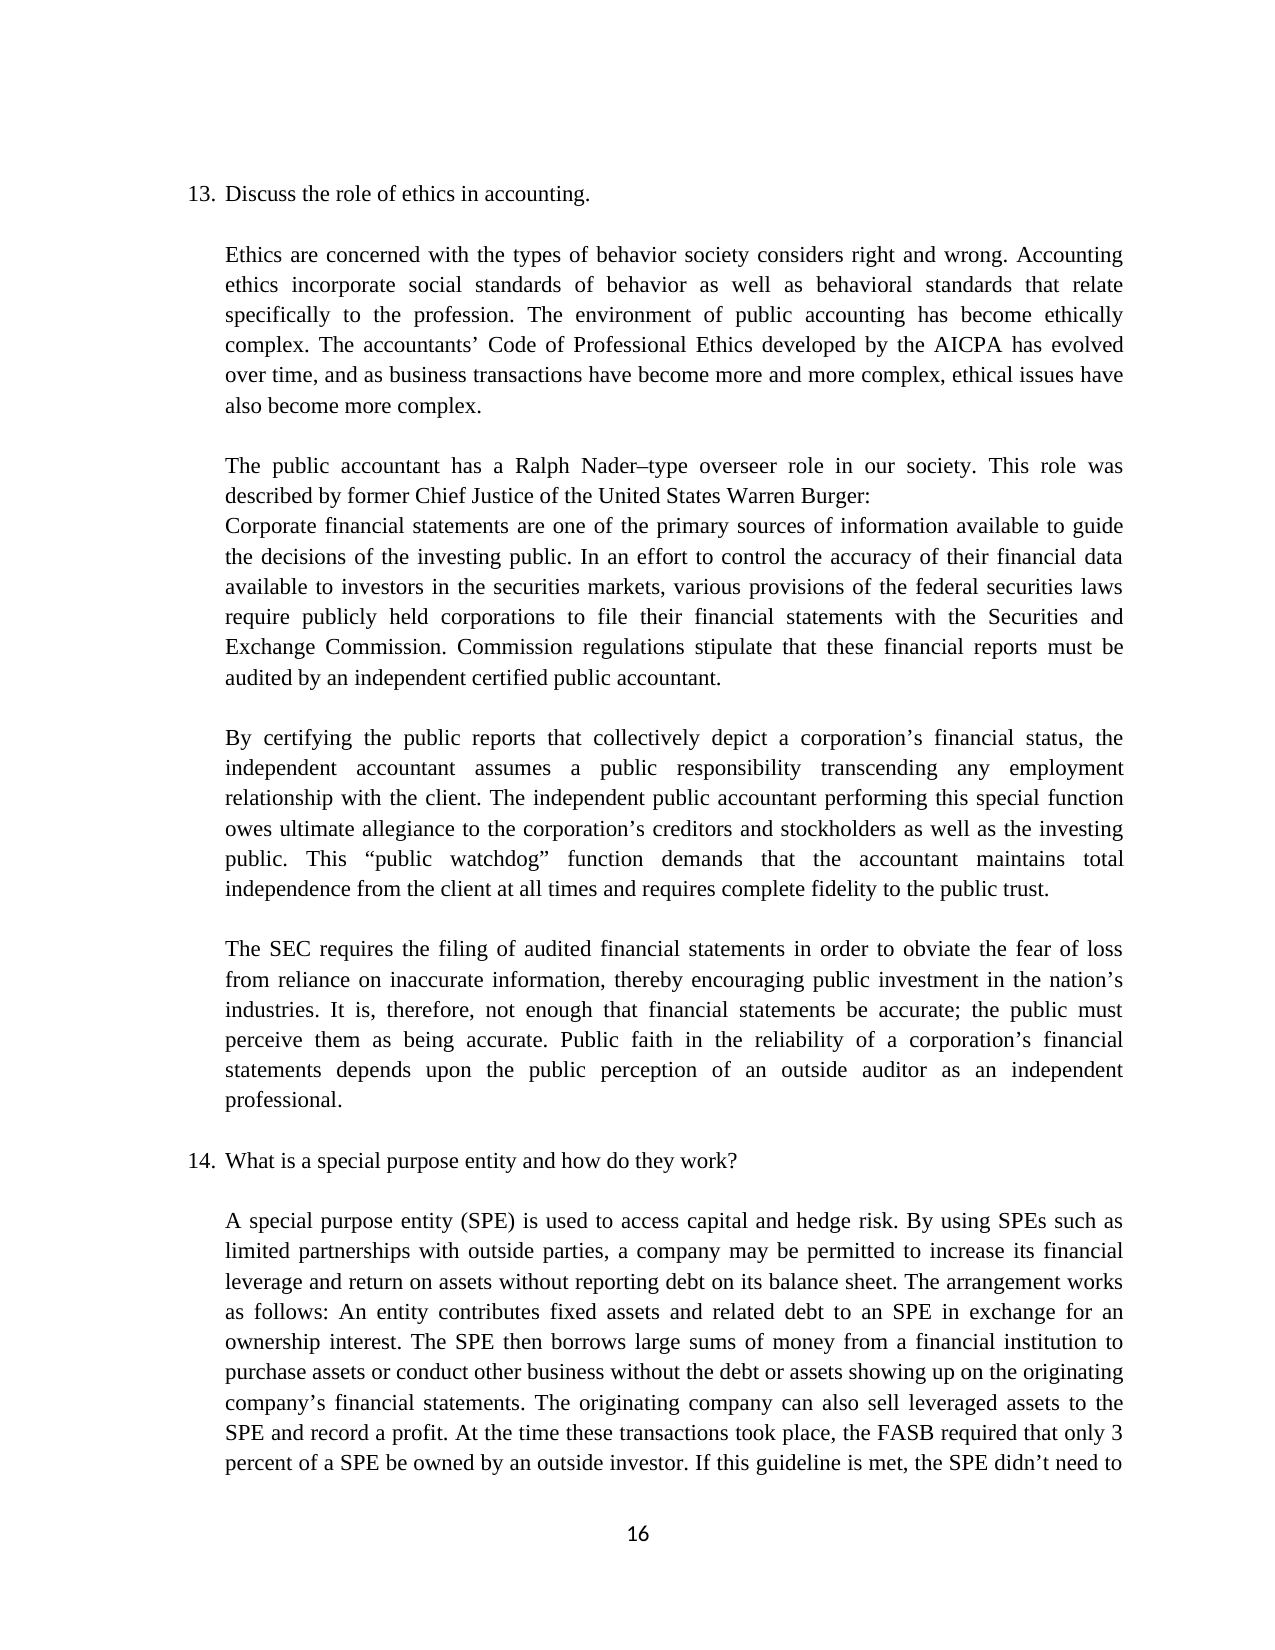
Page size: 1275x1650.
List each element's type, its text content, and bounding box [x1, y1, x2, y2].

list What is a special purpose entity and how do they work? [187, 1147, 1125, 1173]
text By certifying the public reports that collectively depict a corporation’s financial status, the independent accountant assumes a public responsibility transcending any employment relationship with the client. The independent public accountant performing this special function owes ultimate allegiance to the corporation’s creditors and stockholders as well as the investing public. This “public watchdog” function demands that the accountant maintains total independence from the client at all times and requires complete fidelity to the public trust. [225, 724, 1125, 901]
text The SEC requires the filing of audited financial statements in order to obviate the fear of loss from reliance on inaccurate information, thereby encouraging public investment in the nation’s industries. It is, therefore, not enough that financial statements be accurate; the public must perceive them as being accurate. Public faith in the reliability of a corporation’s financial statements depends upon the public perception of an outside auditor as an independent professional. [225, 935, 1125, 1113]
list Discuss the role of ethics in accounting. [187, 180, 1125, 207]
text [225, 1207, 1125, 1475]
text Ethics are concerned with the types of behavior society considers right and wrong. Accounting ethics incorporate social standards of behavior as well as behavioral standards that relate specifically to the profession. The environment of public accounting has become ethically complex. The accountants’ Code of Professional Ethics developed by the AICPA has evolved over time, and as business transactions have become more and more complex, ethical issues have also become more complex. [225, 241, 1125, 418]
text The public accountant has a Ralph Nader–type overseer role in our society. This role was described by former Chief Justice of the United States Warren Burger: [225, 452, 1125, 509]
text Corporate financial statements are one of the primary sources of information available to guide the decisions of the investing public. In an effort to control the accuracy of their financial data available to investors in the securities markets, various provisions of the federal securities laws require publicly held corporations to file their financial statements with the Securities and Exchange Commission. Commission regulations stipulate that these financial reports must be audited by an independent certified public accountant. [225, 512, 1125, 690]
